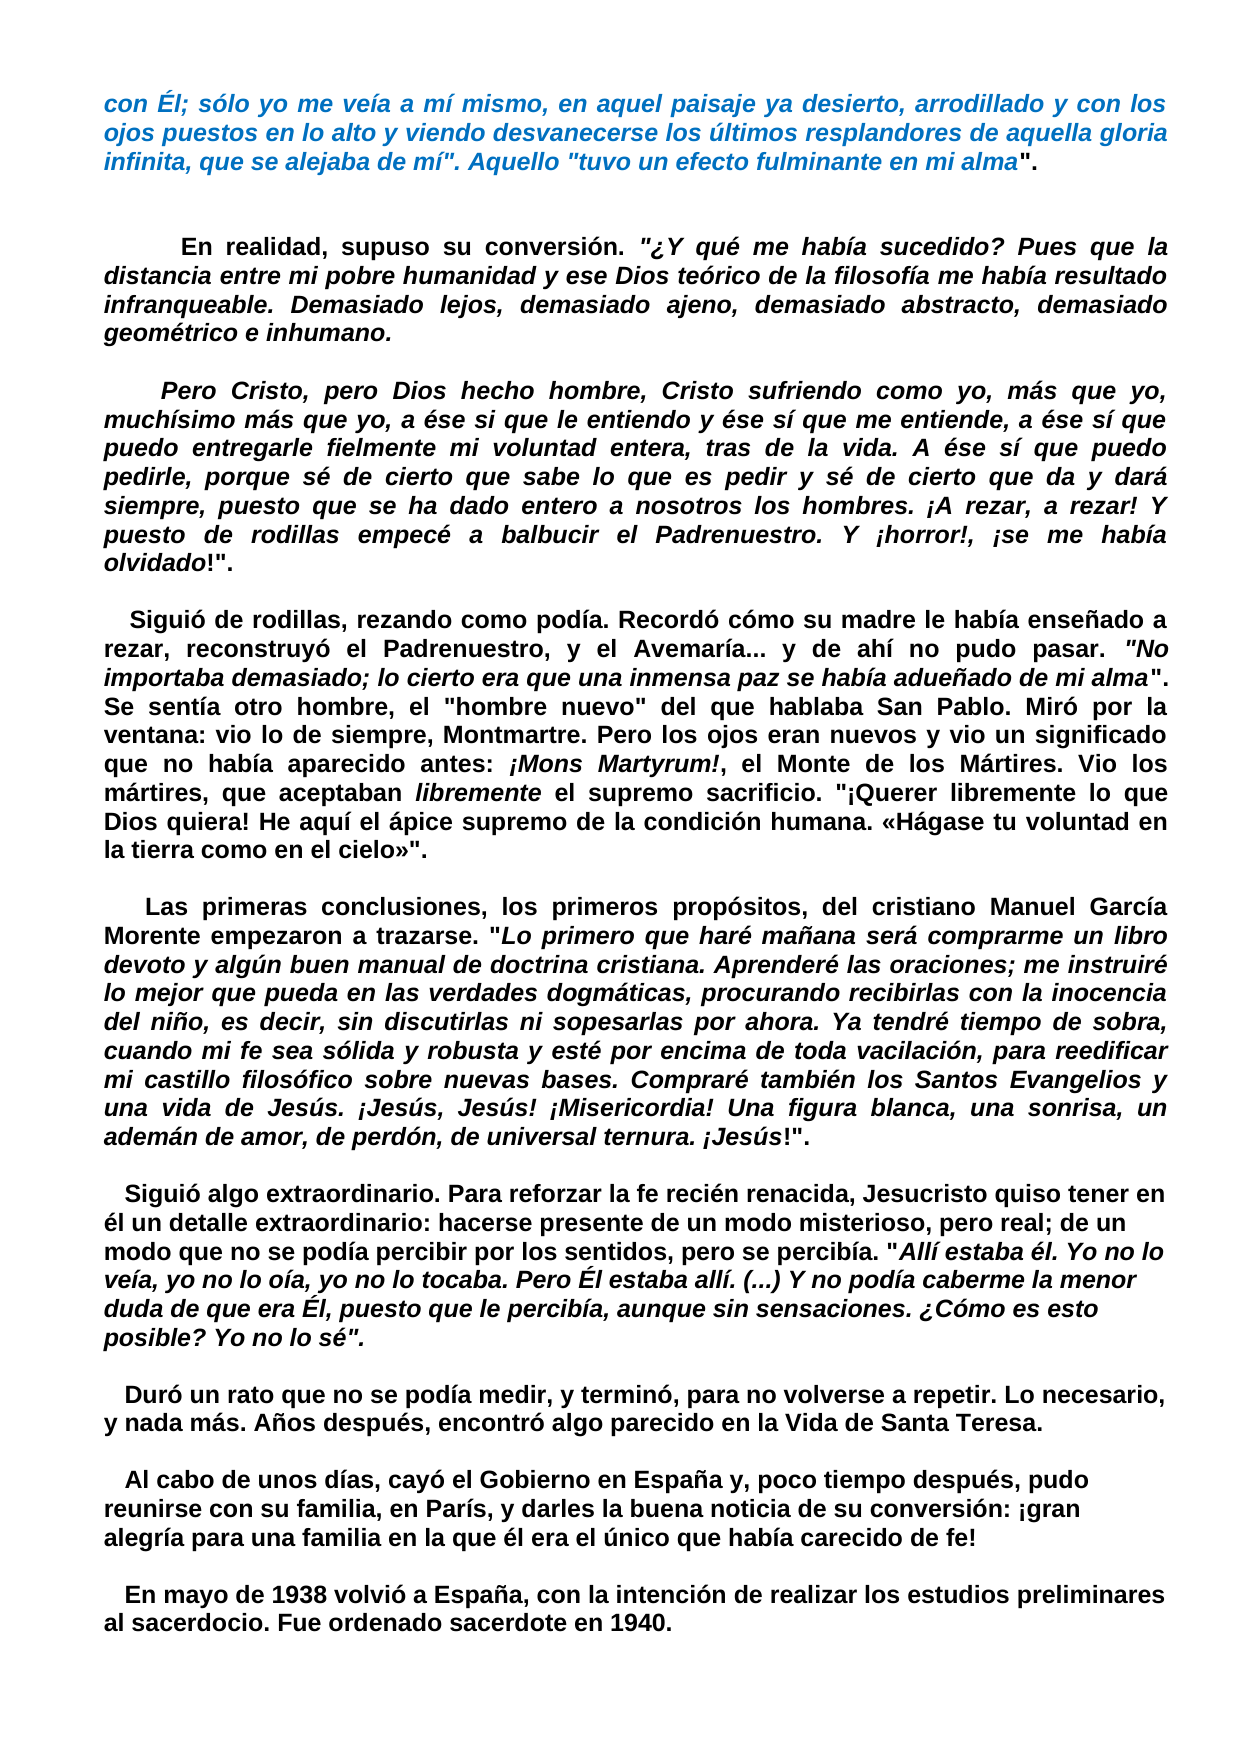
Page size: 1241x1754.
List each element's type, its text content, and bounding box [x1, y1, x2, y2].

table_cell Al cabo de unos días, cayó el Gobierno en España y, poco tiempo después, pudo reunirse con su familia, en París, y darles la buena noticia de su conversión: ¡gran alegría para una familia en la que él era el único que había carecido de fe! [89, 1451, 1183, 1566]
table_cell Las primeras conclusiones, los primeros propósitos, del cristiano Manuel García Morente empezaron a trazarse. "Lo primero que haré mañana será comprarme un libro devoto y algún buen manual de doctrina cristiana. Aprenderé las oraciones; me instruiré lo mejor que pueda en las verdades dogmáticas, procurando recibirlas con la inocencia del niño, es decir, sin discutirlas ni sopesarlas por ahora. Ya tendré tiempo de sobra, cuando mi fe sea sólida y robusta y esté por encima de toda vacilación, para reedificar mi castillo filosófico sobre nuevas bases. Compraré también los Santos Evangelios y una vida de Jesús. ¡Jesús, Jesús! ¡Misericordia! Una figura blanca, una sonrisa, un ademán de amor, de perdón, de universal ternura. ¡Jesús!". [89, 878, 1183, 1165]
table_cell Duró un rato que no se podía medir, y terminó, para no volverse a repetir. Lo necesario, y nada más. Años después, encontró algo parecido en la Vida de Santa Teresa. [89, 1366, 1183, 1451]
table_cell Siguió algo extraordinario. Para reforzar la fe recién renacida, Jesucristo quiso tener en él un detalle extraordinario: hacerse presente de un modo misterioso, pero real; de un modo que no se podía percibir por los sentidos, pero se percibía. "Allí estaba él. Yo no lo veía, yo no lo oía, yo no lo tocaba. Pero Él estaba allí. (...) Y no podía caberme la menor duda de que era Él, puesto que le percibía, aunque sin sensaciones. ¿Cómo es esto posible? Yo no lo sé". [89, 1165, 1183, 1366]
table_cell Siguió de rodillas, rezando como podía. Recordó cómo su madre le había enseñado a rezar, reconstruyó el Padrenuestro, y el Avemaría... y de ahí no pudo pasar. "No importaba demasiado; lo cierto era que una inmensa paz se había adueñado de mi alma". Se sentía otro hombre, el "hombre nuevo" del que hablaba San Pablo. Miró por la ventana: vio lo de siempre, Montmartre. Pero los ojos eran nuevos y vio un significado que no había aparecido antes: ¡Mons Martyrum!, el Monte de los Mártires. Vio los mártires, que aceptaban libremente el supremo sacrificio. "¡Querer libremente lo que Dios quiera! He aquí el ápice supremo de la condición humana. «Hágase tu voluntad en la tierra como en el cielo»". [89, 591, 1183, 878]
table_cell En realidad, supuso su conversión. "¿Y qué me había sucedido? Pues que la distancia entre mi pobre humanidad y ese Dios teórico de la filosofía me había resultado infranqueable. Demasiado lejos, demasiado ajeno, demasiado abstracto, demasiado geométrico e inhumano. Pero Cristo, pero Dios hecho hombre, Cristo sufriendo como yo, más que yo, muchísimo más que yo, a ése si que le entiendo y ése sí que me entiende, a ése sí que puedo entregarle fielmente mi voluntad entera, tras de la vida. A ése sí que puedo pedirle, porque sé de cierto que sabe lo que es pedir y sé de cierto que da y dará siempre, puesto que se ha dado entero a nosotros los hombres. ¡A rezar, a rezar! Y puesto de rodillas empecé a balbucir el Padrenuestro. Y ¡horror!, ¡se me había olvidado!". [89, 189, 1183, 591]
table_cell En mayo de 1938 volvió a España, con la intención de realizar los estudios preliminares al sacerdocio. Fue ordenado sacerdote en 1940. [89, 1566, 1183, 1651]
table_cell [89, 75, 1183, 189]
